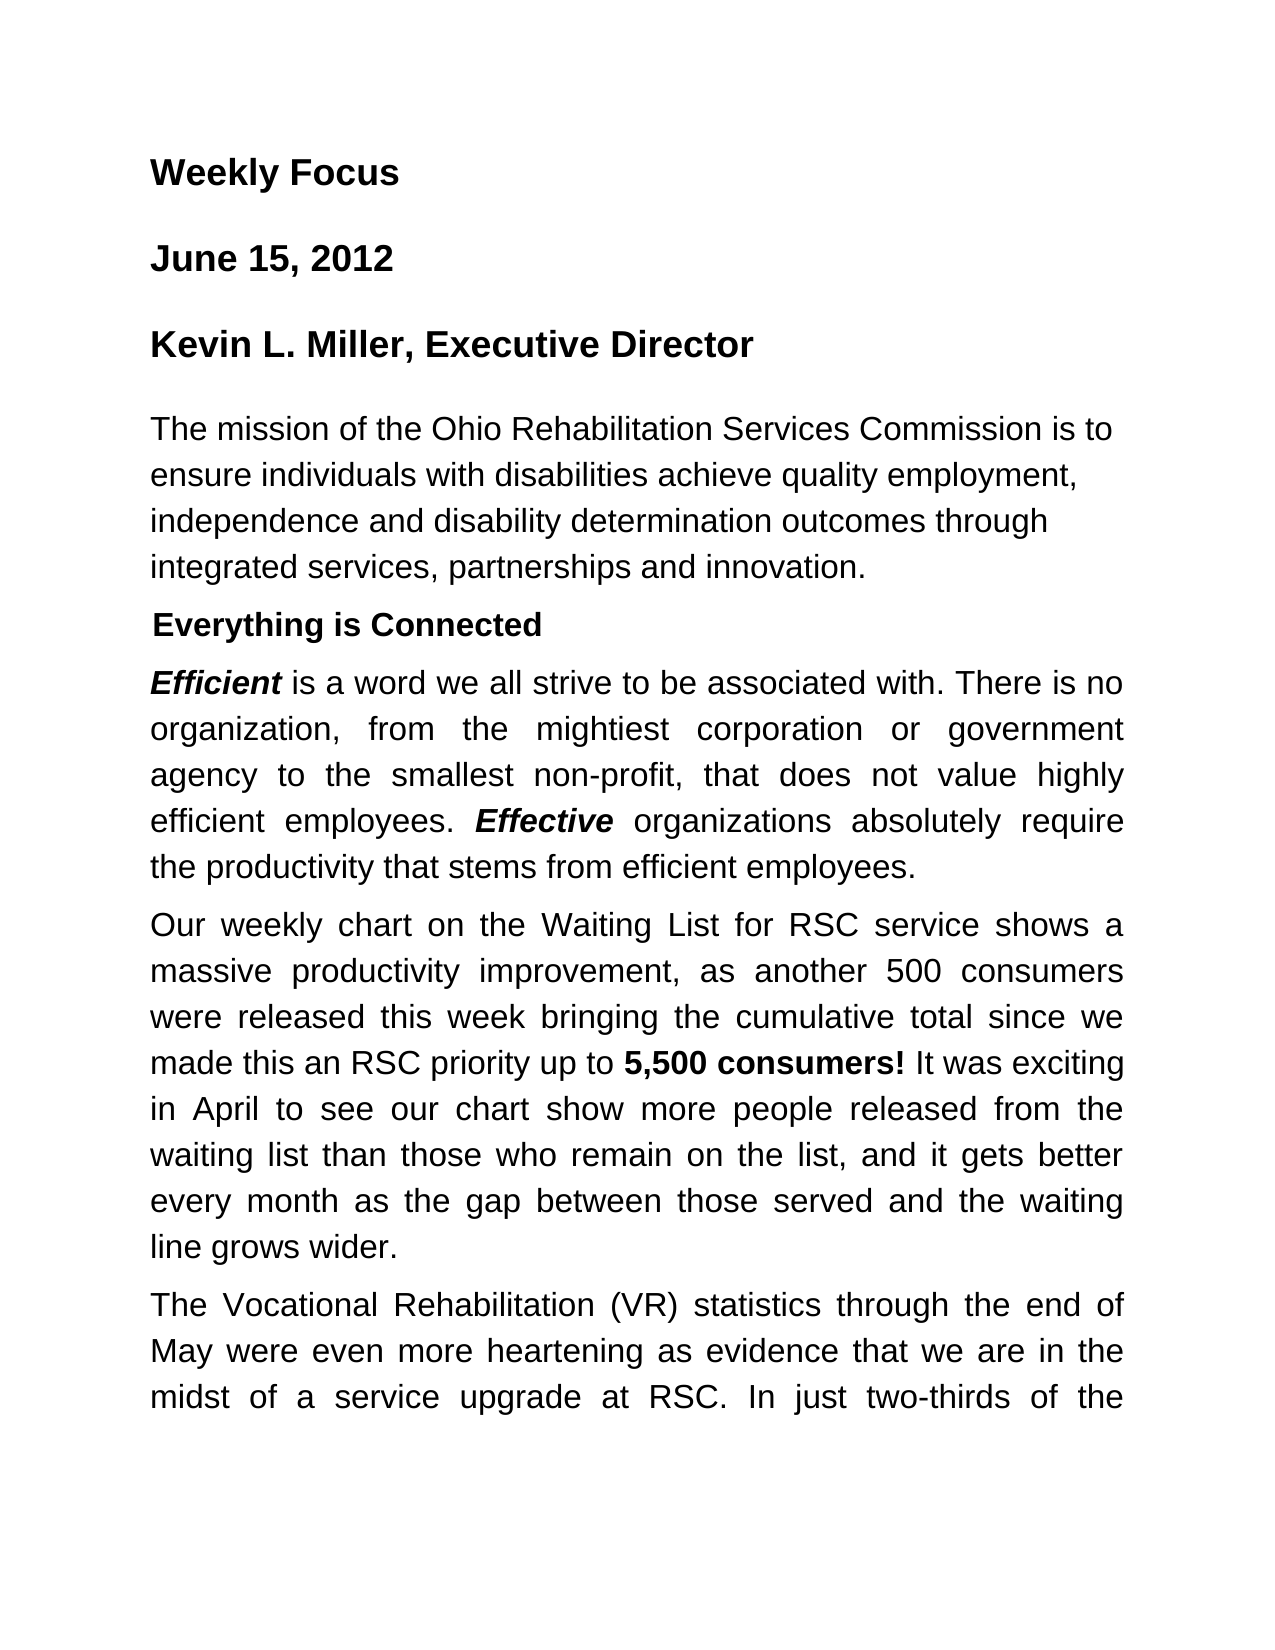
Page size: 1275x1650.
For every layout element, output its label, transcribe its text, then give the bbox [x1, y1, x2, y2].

text Our weekly chart on the Waiting List for RSC service shows a massive productivity improvement, as another 500 consumers were released this week bringing the cumulative total since we made this an RSC priority up to 5,500 consumers! It was exciting in April to see our chart show more people released from the waiting list than those who remain on the list, and it gets better every month as the gap between those served and the waiting line grows wider. [150, 905, 1125, 1266]
text Efficient is a word we all strive to be associated with. There is no organization, from the mightiest corporation or government agency to the smallest non-profit, that does not value highly efficient employees. Effective organizations absolutely require the productivity that stems from efficient employees. [150, 663, 1125, 886]
text June 15, 2012 [150, 236, 1125, 279]
text Kevin L. Miller, Executive Director [150, 322, 1125, 366]
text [150, 1285, 1125, 1416]
title Everything is Connected [150, 605, 1125, 643]
text Weekly Focus [150, 150, 1125, 193]
text The mission of the Ohio Rehabilitation Services Commission is to ensure individuals with disabilities achieve quality employment, independence and disability determination outcomes through integrated services, partnerships and innovation. [150, 409, 1125, 585]
